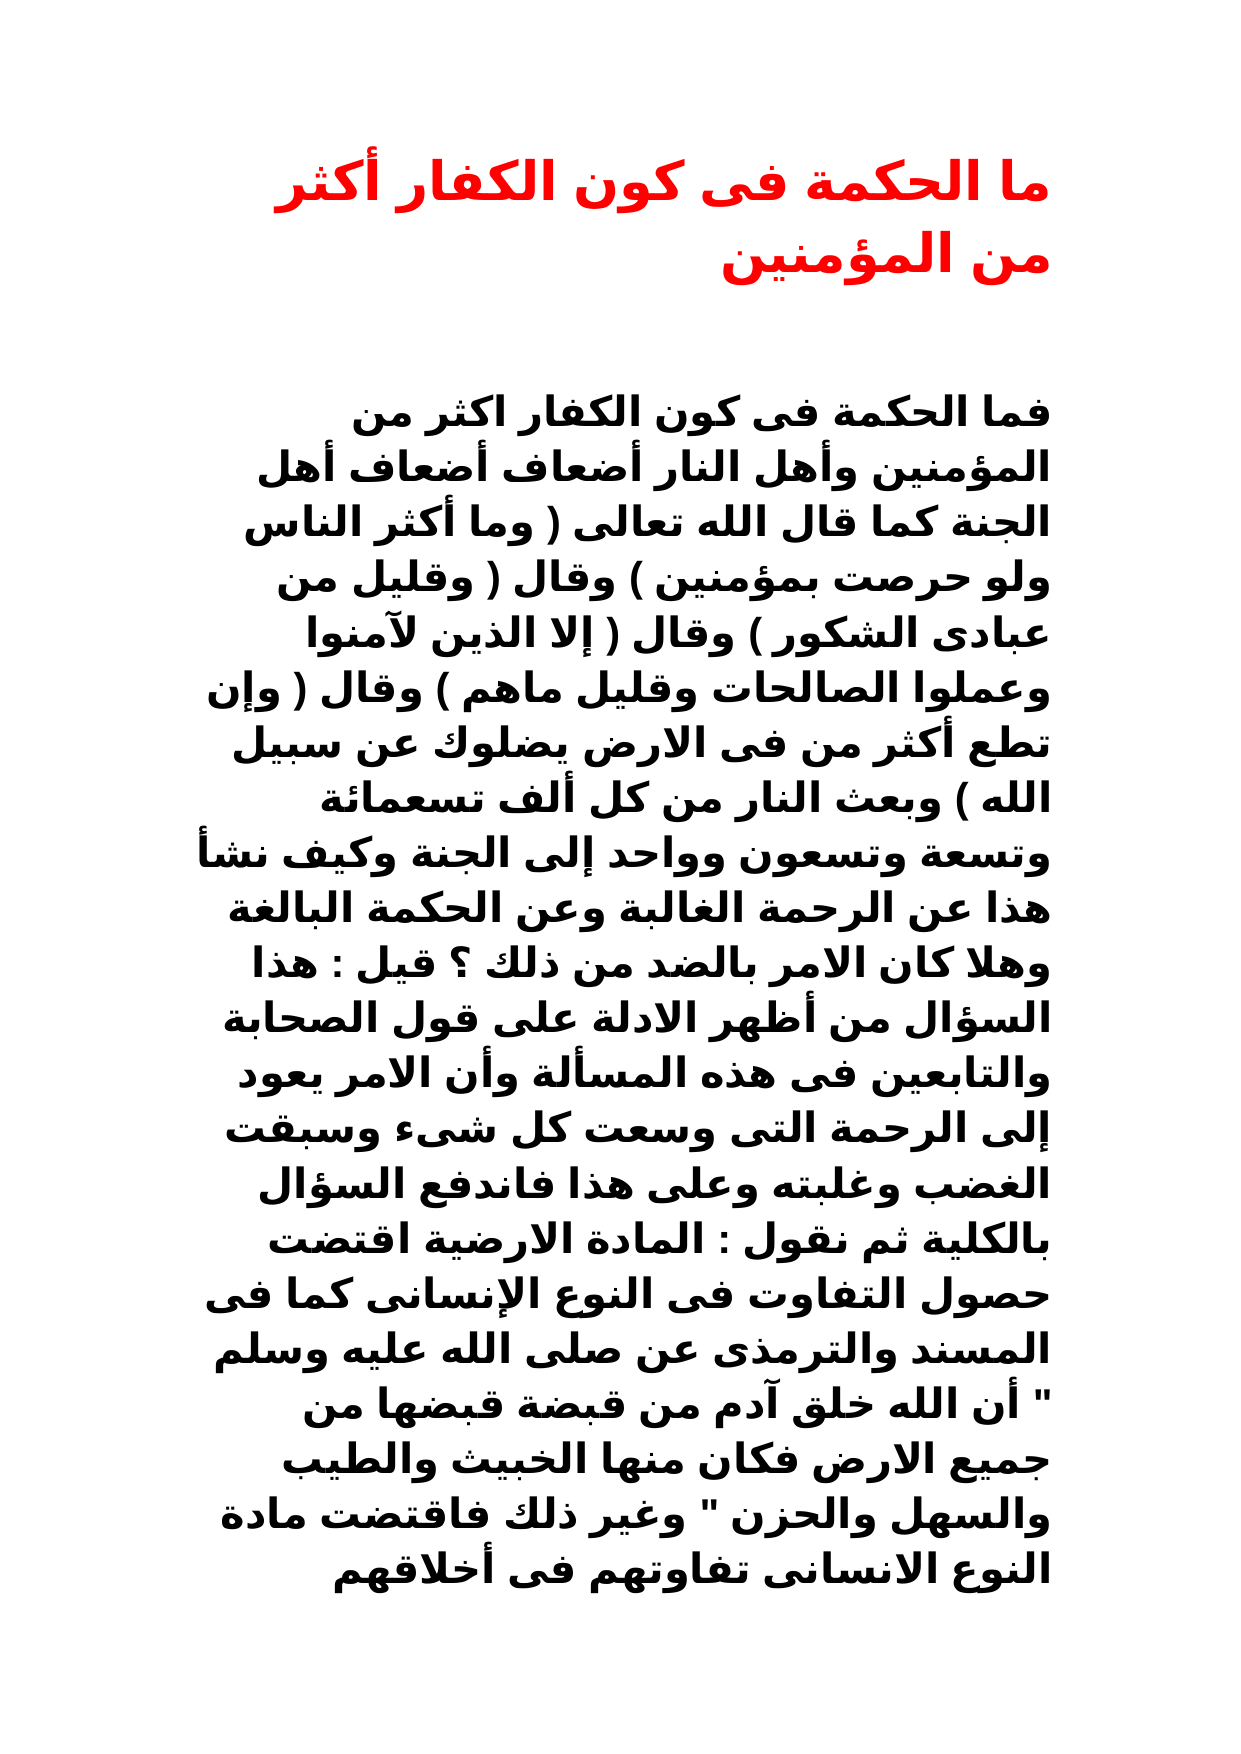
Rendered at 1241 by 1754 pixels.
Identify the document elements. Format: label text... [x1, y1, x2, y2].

text ما الحكمة فى كون الكفار أكثر من المؤمنين [187, 150, 1053, 284]
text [187, 387, 1053, 1593]
